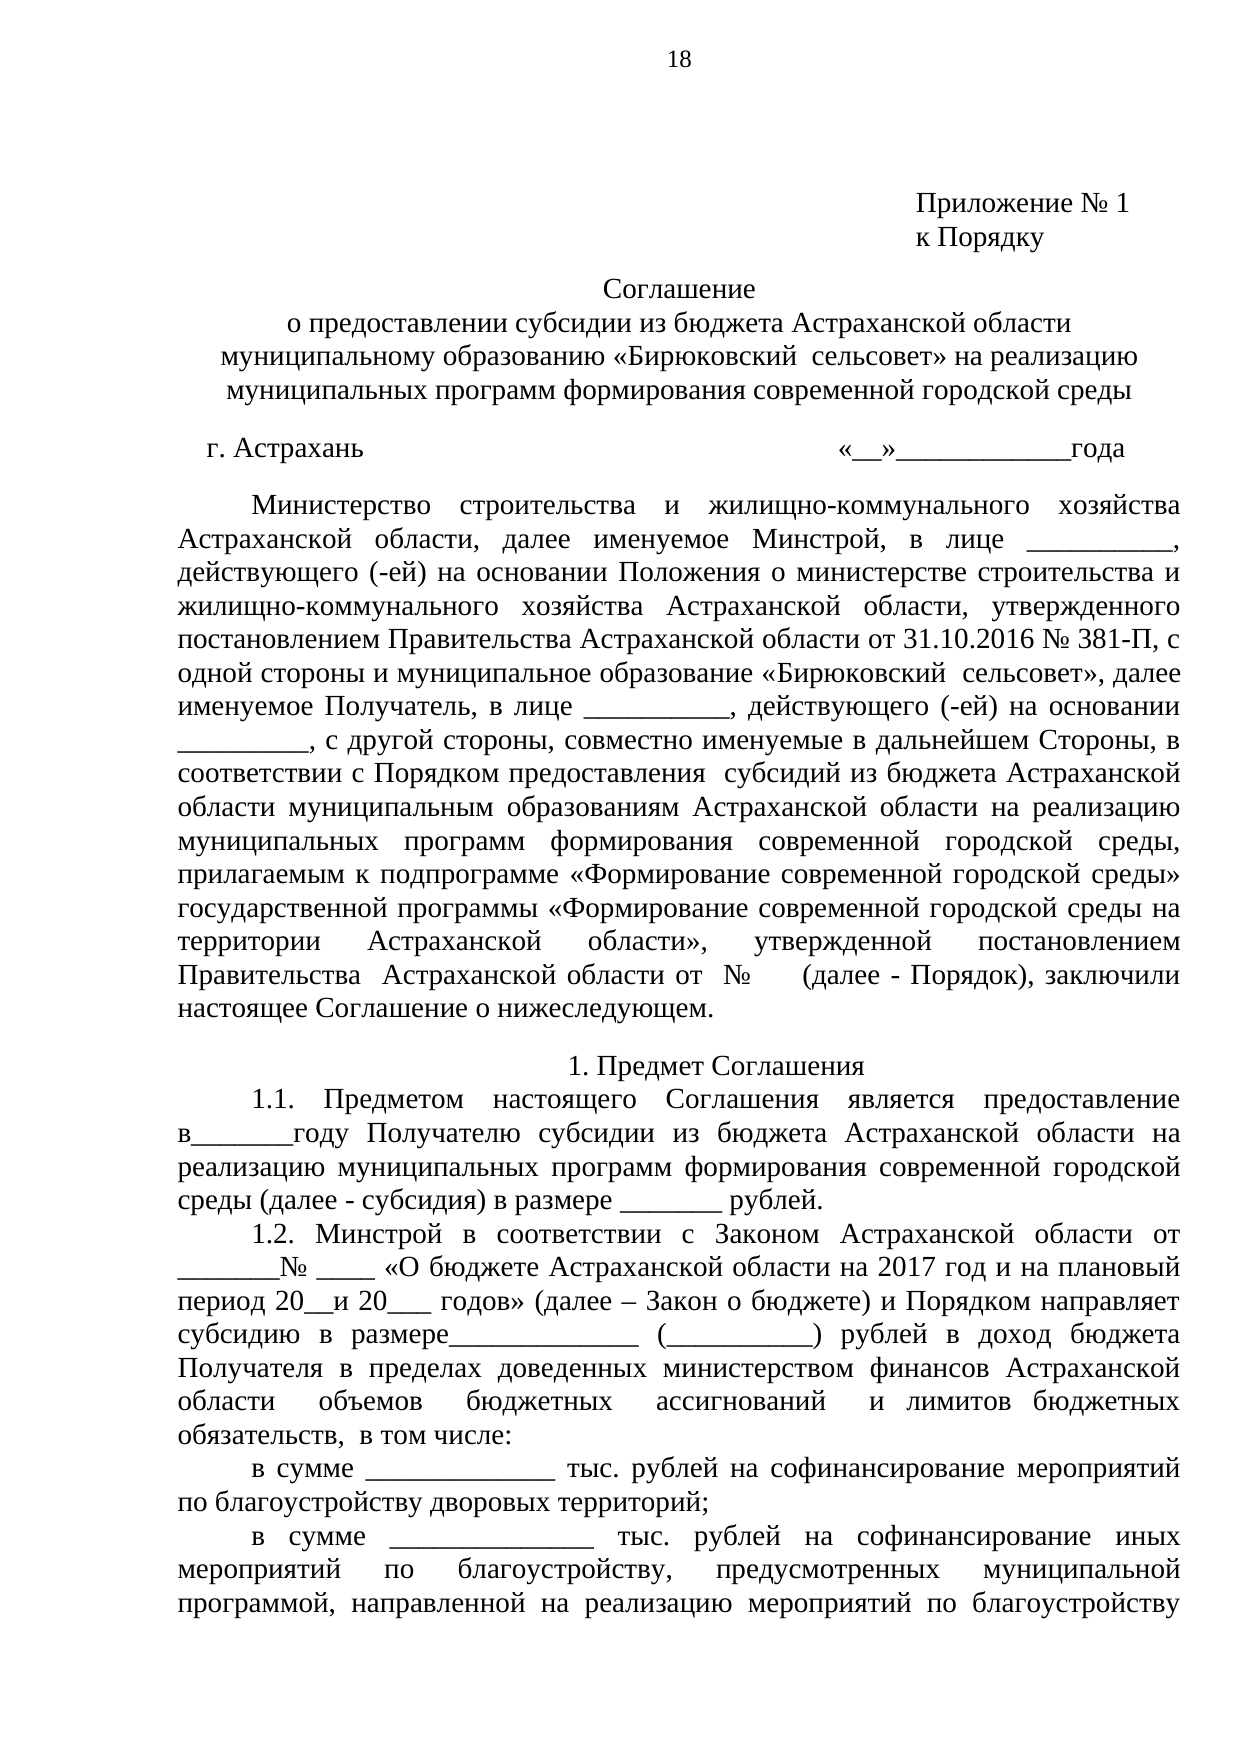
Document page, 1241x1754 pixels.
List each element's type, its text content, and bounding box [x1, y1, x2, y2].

text Соглашение [177, 271, 1181, 305]
text 1.2. Минстрой в соответствии с Законом Астраханской области от _______№ ____ «О бюджете Астраханской области на 2017 год и на плановый период 20__и 20___ годов» (далее – Закон о бюджете) и Порядком направляет субсидию в размере_____________ (__________) рублей в доход бюджета Получателя в пределах доведенных министерством финансов Астраханской области объемов бюджетных ассигнований и лимитов бюджетных обязательств, в том числе: [177, 1216, 1181, 1451]
text к Порядку [916, 219, 1181, 252]
text 1. Предмет Соглашения [177, 1048, 1181, 1082]
text Министерство строительства и жилищно-коммунального хозяйства Астраханской области, далее именуемое Минстрой, в лице __________, действующего (-ей) на основании Положения о министерстве строительства и жилищно-коммунального хозяйства Астраханской области, утвержденного постановлением Правительства Астраханской области от 31.10.2016 № 381-П, с одной стороны и муниципальное образование «Бирюковский сельсовет», далее именуемое Получатель, в лице __________, действующего (-ей) на основании _________, с другой стороны, совместно именуемые в дальнейшем Стороны, в соответствии с Порядком предоставления субсидий из бюджета Астраханской области муниципальным образованиям Астраханской области на реализацию муниципальных программ формирования современной городской среды, прилагаемым к подпрограмме «Формирование современной городской среды» государственной программы «Формирование современной городской среды на территории Астраханской области», утвержденной постановлением Правительства Астраханской области от № (далее - Порядок), заключили настоящее Соглашение о нижеследующем. [177, 487, 1181, 1024]
text в сумме _____________ тыс. рублей на софинансирование мероприятий по благоустройству дворовых территорий; [177, 1451, 1181, 1518]
text г. Астрахань «__»____________года [177, 430, 1181, 463]
text 1.1. Предметом настоящего Соглашения является предоставление в_______году Получателю субсидии из бюджета Астраханской области на реализацию муниципальных программ формирования современной городской среды (далее - субсидия) в размере _______ рублей. [177, 1082, 1181, 1216]
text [177, 1518, 1181, 1618]
text о предоставлении субсидии из бюджета Астраханской области муниципальному образованию «Бирюковский сельсовет» на реализацию муниципальных программ формирования современной городской среды [177, 305, 1181, 406]
text Приложение № 1 [916, 185, 1181, 219]
